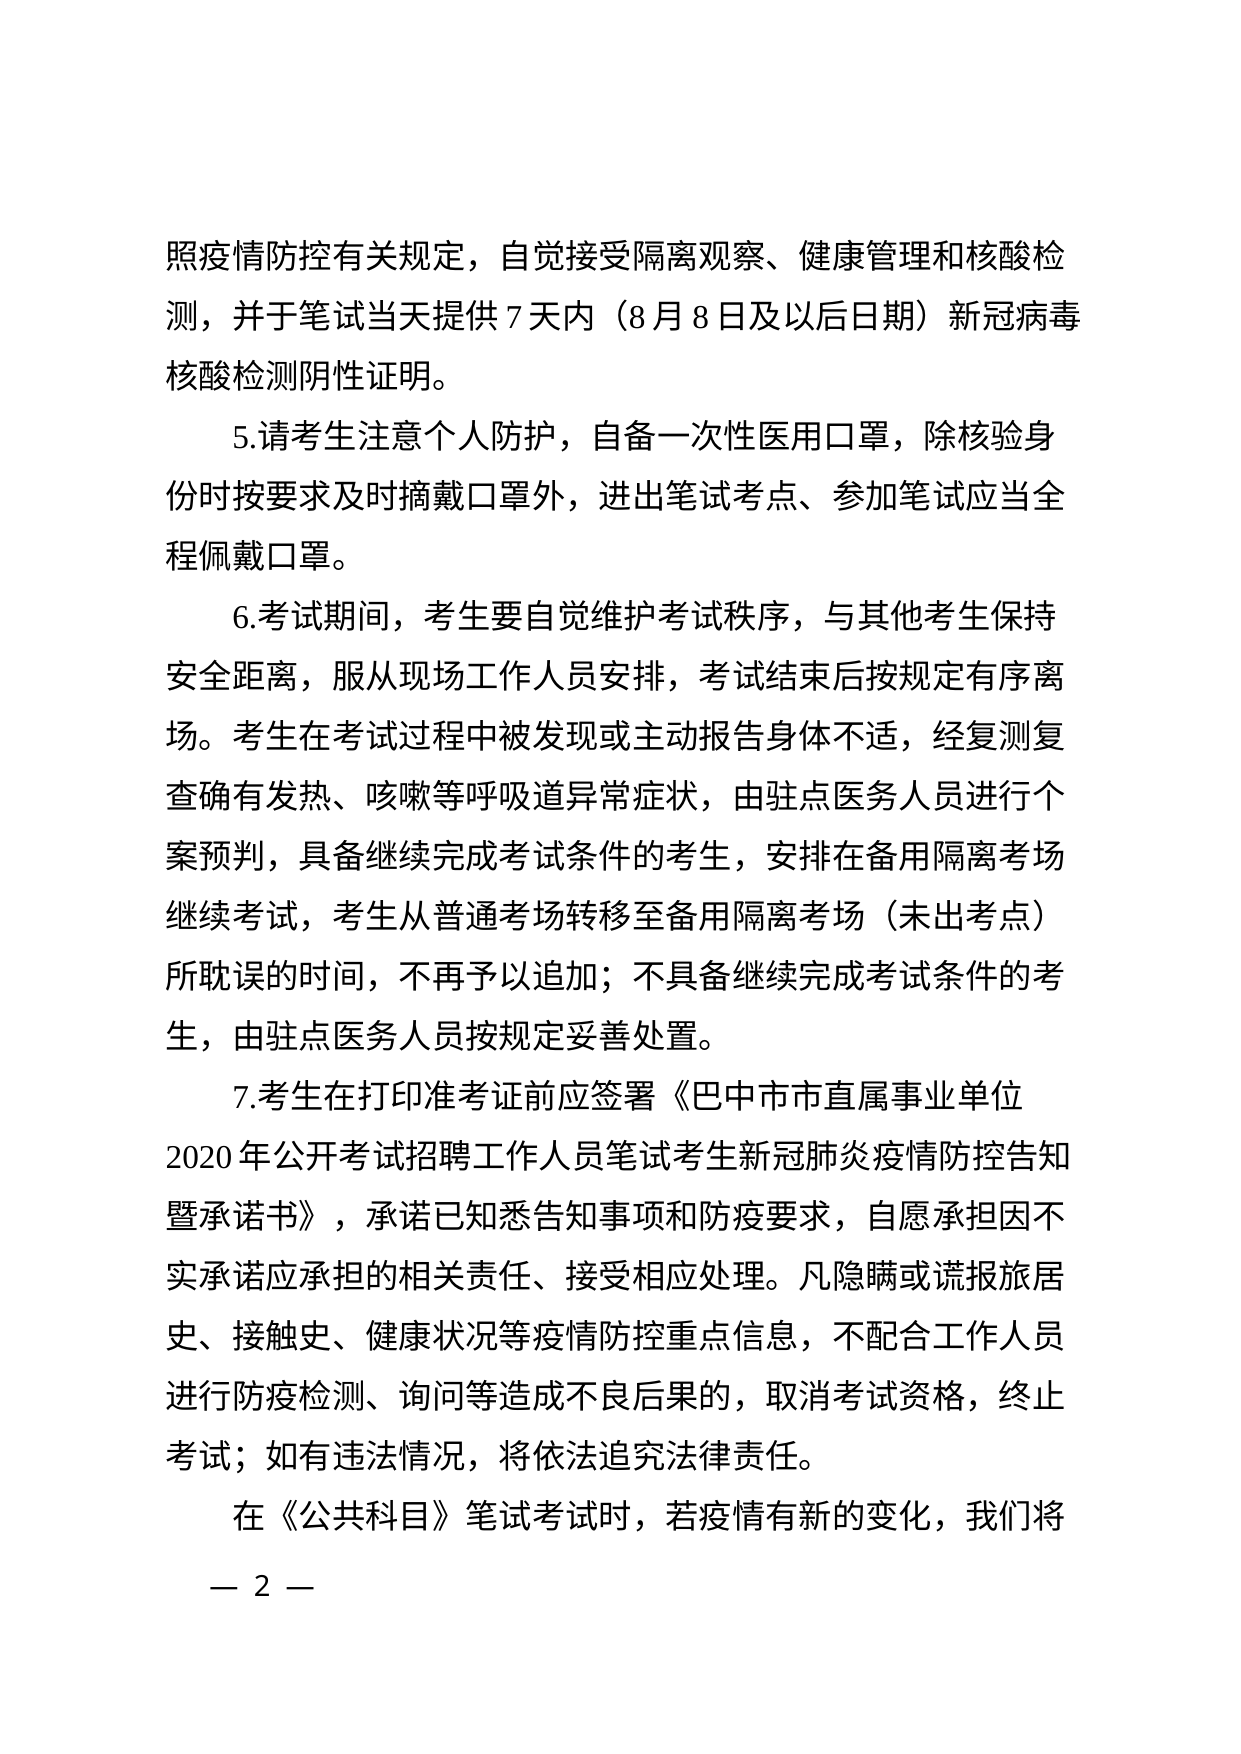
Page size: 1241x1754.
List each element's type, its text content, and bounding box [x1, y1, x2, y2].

text 5.请考生注意个人防护，自备一次性医用口罩，除核验身份时按要求及时摘戴口罩外，进出笔试考点、参加笔试应当全程佩戴口罩。 [165, 400, 1087, 580]
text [165, 220, 1087, 400]
text 6.考试期间，考生要自觉维护考试秩序，与其他考生保持安全距离，服从现场工作人员安排，考试结束后按规定有序离场。考生在考试过程中被发现或主动报告身体不适，经复测复查确有发热、咳嗽等呼吸道异常症状，由驻点医务人员进行个案预判，具备继续完成考试条件的考生，安排在备用隔离考场继续考试，考生从普通考场转移至备用隔离考场（未出考点）所耽误的时间，不再予以追加；不具备继续完成考试条件的考生，由驻点医务人员按规定妥善处置。 [165, 580, 1087, 1060]
text 7.考生在打印准考证前应签署《巴中市市直属事业单位2020年公开考试招聘工作人员笔试考生新冠肺炎疫情防控告知暨承诺书》，承诺已知悉告知事项和防疫要求，自愿承担因不实承诺应承担的相关责任、接受相应处理。凡隐瞒或谎报旅居史、接触史、健康状况等疫情防控重点信息，不配合工作人员进行防疫检测、询问等造成不良后果的，取消考试资格，终止考试；如有违法情况，将依法追究法律责任。 [165, 1060, 1087, 1480]
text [165, 1480, 1087, 1540]
